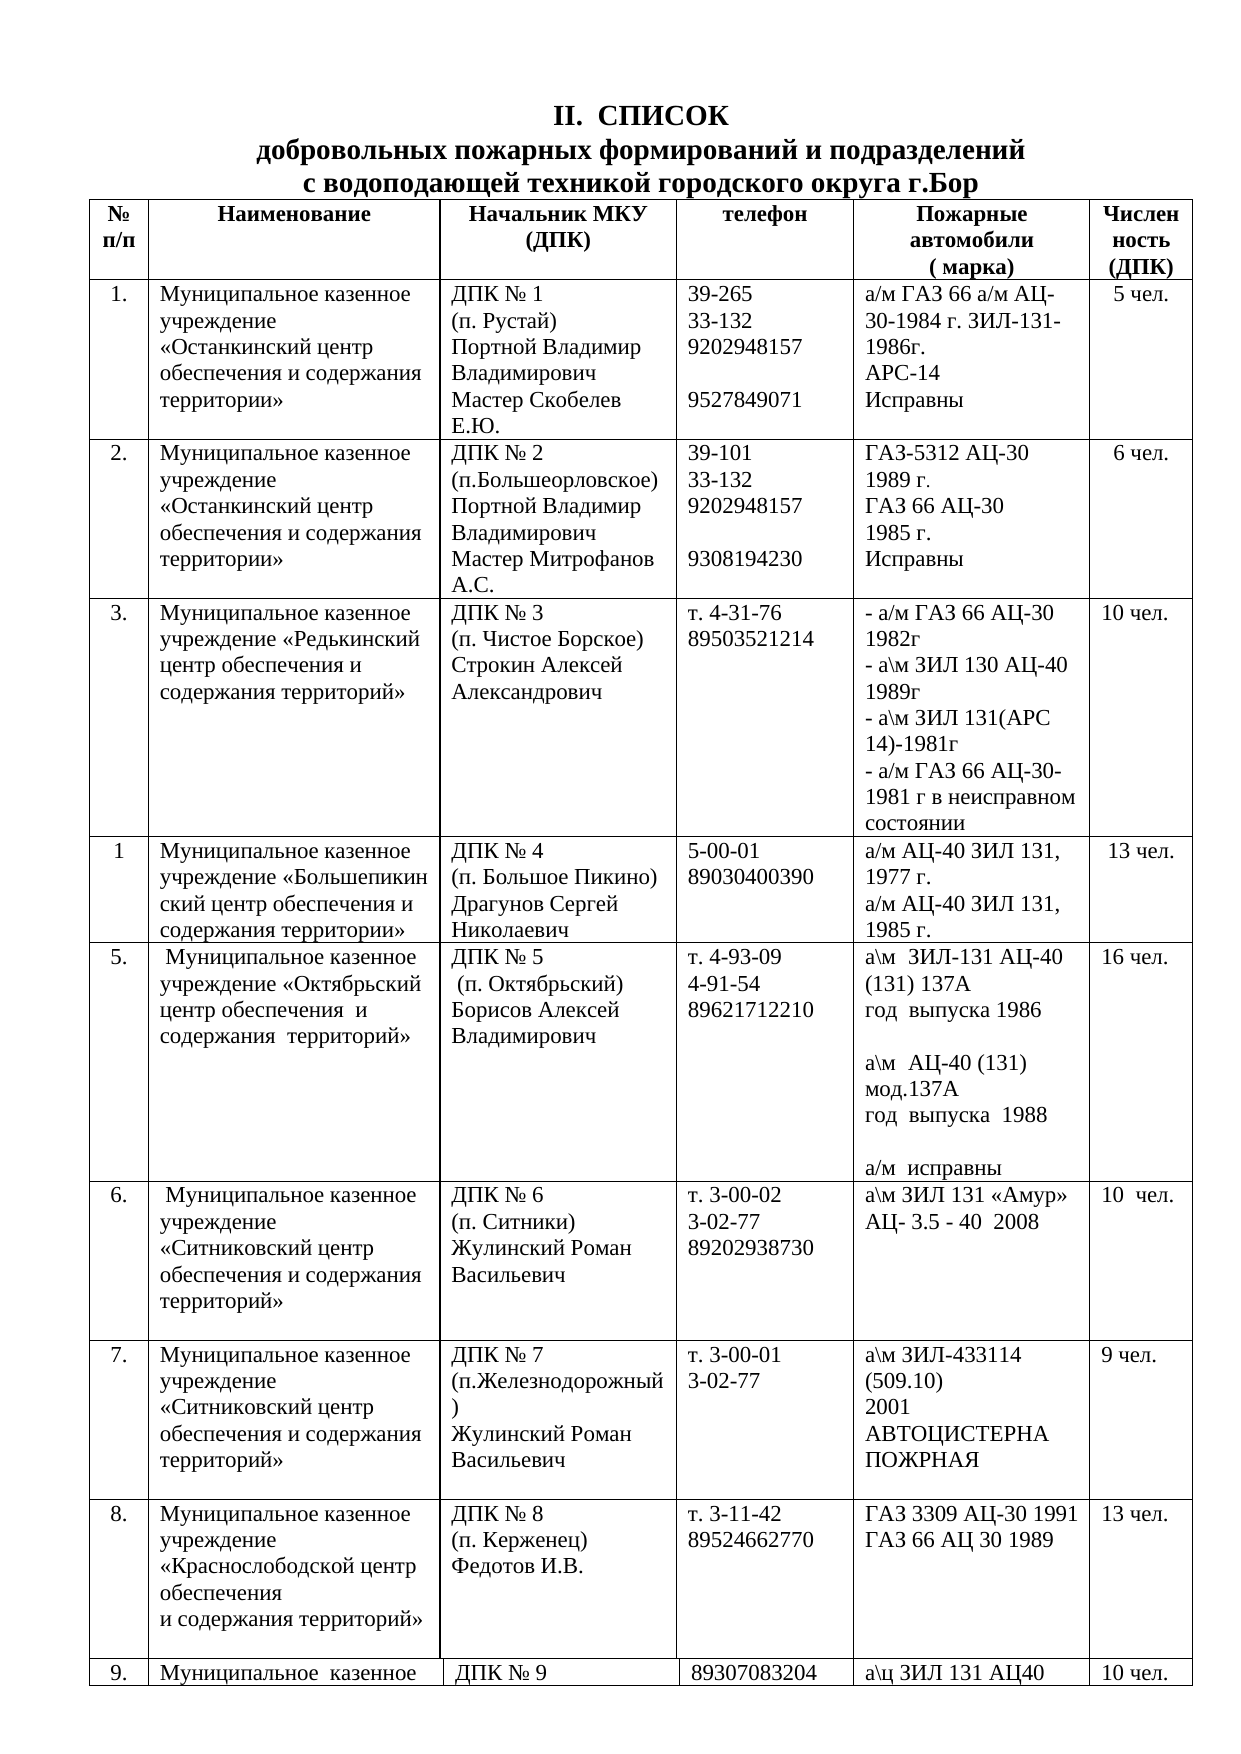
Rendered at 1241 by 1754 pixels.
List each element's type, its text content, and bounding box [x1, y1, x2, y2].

table_cell Муниципальное казенное учреждение «Редькинский центр обеспечения и содержания территорий» [149, 599, 439, 836]
table_cell а\м ЗИЛ 131 «Амур» АЦ- 3.5 - 40 2008 [854, 1182, 1089, 1340]
table_cell ДПК № 6 (п. Ситники) Жулинский Роман Васильевич [441, 1182, 676, 1340]
table_cell ДПК № 2 (п.Большеорловское) Портной Владимир Владимирович Мастер Митрофанов А.С. [441, 440, 676, 598]
table_cell ДПК № 8 (п. Керженец) Федотов И.В. [441, 1500, 676, 1658]
table_cell ДПК № 5 (п. Октябрьский) Борисов Алексей Владимирович [441, 943, 676, 1181]
table_cell 7. [90, 1341, 148, 1499]
table_cell т. 3-00-01 3-02-77 [677, 1341, 853, 1499]
table_cell 8. [90, 1500, 148, 1658]
table_cell Муниципальное казенное учреждение «Краснослободской центр обеспечения и содержания территорий» [149, 1500, 439, 1658]
table_cell 1 [90, 837, 148, 942]
table_cell т. 3-11-42 89524662770 [677, 1500, 853, 1658]
table_cell 13 чел. [1090, 837, 1192, 942]
table_cell ДПК № 1 (п. Рустай) Портной Владимир Владимирович Мастер Скобелев Е.Ю. [441, 280, 676, 438]
table_cell 5 чел. [1090, 280, 1192, 438]
table_cell 6. [90, 1182, 148, 1340]
table_cell 10 чел. [1090, 599, 1192, 836]
table_cell Муниципальное казенное учреждение «Октябрьский центр обеспечения и содержания территорий» [149, 943, 439, 1181]
table_cell 6 чел. [1090, 440, 1192, 598]
table_cell 13 чел. [1090, 1500, 1192, 1658]
table_cell т. 4-93-09 4-91-54 89621712210 [677, 943, 853, 1181]
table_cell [680, 1659, 853, 1685]
table_cell 2. [90, 440, 148, 598]
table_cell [854, 1659, 1089, 1685]
table_cell 5-00-01 89030400390 [677, 837, 853, 942]
table_cell - а/м ГАЗ 66 АЦ-30 1982г - а\м ЗИЛ 130 АЦ-40 1989г - а\м ЗИЛ 131(АРС 14)-1981г - а/м ГАЗ 66 АЦ-30-1981 г в неисправном состоянии [854, 599, 1089, 836]
table_cell ДПК № 3 (п. Чистое Борское) Строкин Алексей Александрович [441, 599, 676, 836]
table_cell 39-101 33-132 9202948157 9308194230 [677, 440, 853, 598]
text II. СПИСОК [118, 98, 1163, 132]
table_cell ДПК № 7 (п.Железнодорожный) Жулинский Роман Васильевич [441, 1341, 676, 1499]
table_cell Муниципальное казенное учреждение «Останкинский центр обеспечения и содержания территории» [149, 280, 439, 438]
table_cell т. 3-00-02 3-02-77 89202938730 [677, 1182, 853, 1340]
table_cell 9 чел. [1090, 1341, 1192, 1499]
table_cell а/м АЦ-40 ЗИЛ 131, 1977 г. а/м АЦ-40 ЗИЛ 131, 1985 г. [854, 837, 1089, 942]
table_cell т. 4-31-76 89503521214 [677, 599, 853, 836]
table_cell ГАЗ 3309 АЦ-30 1991 ГАЗ 66 АЦ 30 1989 [854, 1500, 1089, 1658]
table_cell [149, 1659, 443, 1685]
table_cell 10 чел. [1090, 1659, 1192, 1685]
table_cell 16 чел. [1090, 943, 1192, 1181]
text с водоподающей техникой городского округа г.Бор [118, 166, 1163, 199]
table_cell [444, 1659, 679, 1685]
table_header Наименование [149, 200, 439, 279]
table_header Пожарные автомобили ( марка) [854, 200, 1089, 279]
table_cell 1. [90, 280, 148, 438]
text добровольных пожарных формирований и подразделений [118, 132, 1163, 166]
table_cell Муниципальное казенное учреждение «Останкинский центр обеспечения и содержания территории» [149, 440, 439, 598]
table_header Начальник МКУ (ДПК) [441, 200, 676, 279]
table_header Численность (ДПК) [1090, 200, 1192, 279]
table_cell ГАЗ-5312 АЦ-30 . ГАЗ 66 АЦ-30 . Исправны [854, 440, 1089, 598]
table_cell а\м ЗИЛ-433114 (509.10) 2001 АВТОЦИСТЕРНА ПОЖРНАЯ [854, 1341, 1089, 1499]
table_cell ДПК № 4 (п. Большое Пикино) Драгунов Сергей Николаевич [441, 837, 676, 942]
table_header № п/п [90, 200, 148, 279]
table_cell а\м ЗИЛ-131 АЦ-40 (131) 137А год выпуска 1986 а\м АЦ-40 (131) мод.137А год выпуска 1988 а/м исправны [854, 943, 1089, 1181]
table_cell 39-265 33-132 9202948157 9527849071 [677, 280, 853, 438]
table_cell Муниципальное казенное учреждение «Ситниковский центр обеспечения и содержания территорий» [149, 1182, 439, 1340]
table_cell 9. [90, 1659, 148, 1685]
table_cell 5. [90, 943, 148, 1181]
table_cell 10 чел. [1090, 1182, 1192, 1340]
table_cell 3. [90, 599, 148, 836]
table_cell Муниципальное казенное учреждение «Ситниковский центр обеспечения и содержания территорий» [149, 1341, 439, 1499]
table_header телефон [677, 200, 853, 279]
table_cell Муниципальное казенное учреждение «Большепикин ский центр обеспечения и содержания территории» [149, 837, 439, 942]
table_cell а/м ГАЗ 66 а/м АЦ-30-. ЗИЛ-131-1986г. АРС-14 Исправны [854, 280, 1089, 438]
